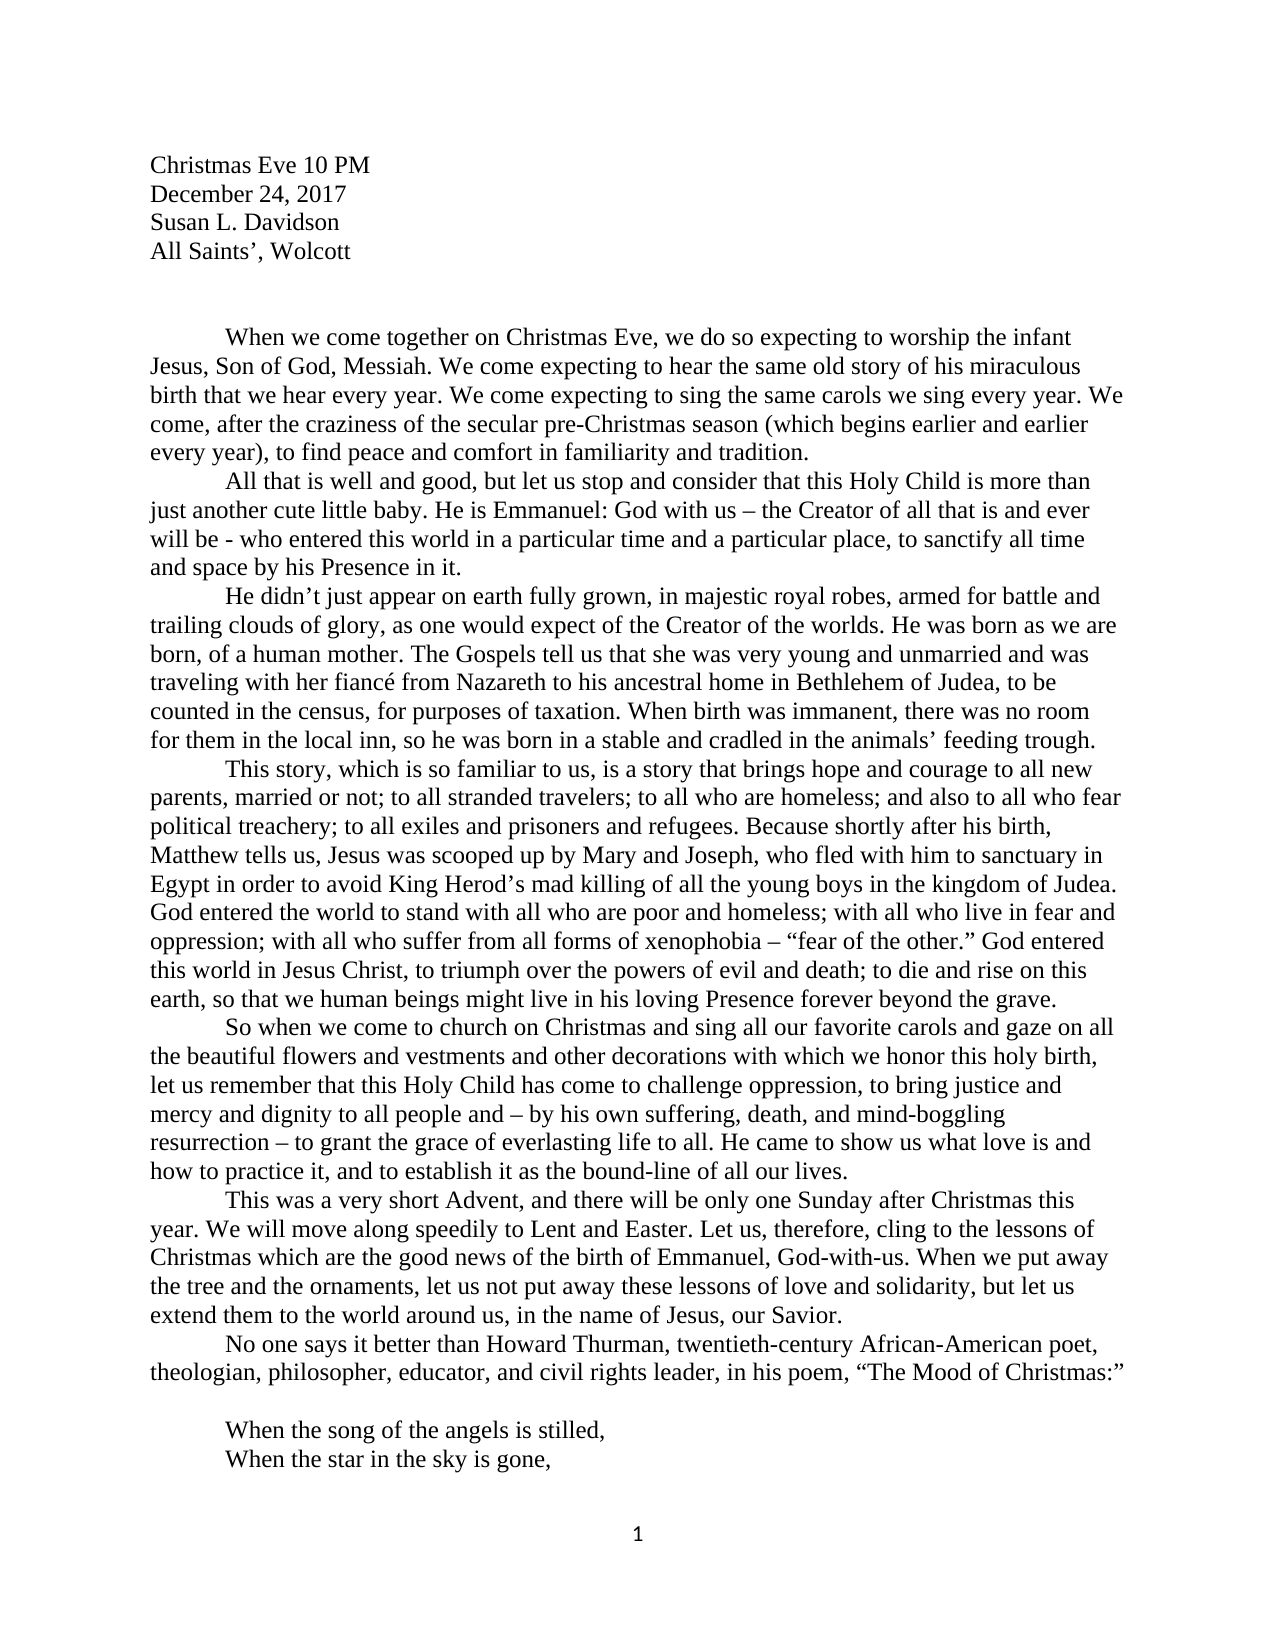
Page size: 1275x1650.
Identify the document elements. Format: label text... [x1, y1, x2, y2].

text He didn’t just appear on earth fully grown, in majestic royal robes, armed for battle and trailing clouds of glory, as one would expect of the Creator of the worlds. He was born as we are born, of a human mother. The Gospels tell us that she was very young and unmarried and was traveling with her fiancé from Nazareth to his ancestral home in Bethlehem of Judea, to be counted in the census, for purposes of taxation. When birth was immanent, there was no room for them in the local inn, so he was born in a stable and cradled in the animals’ feeding trough. [150, 581, 1125, 754]
text When we come together on Christmas Eve, we do so expecting to worship the infant Jesus, Son of God, Messiah. We come expecting to hear the same old story of his miraculous birth that we hear every year. We come expecting to sing the same carols we sing every year. We come, after the craziness of the secular pre-Christmas season (which begins earlier and earlier every year), to find peace and comfort in familiarity and tradition. [150, 322, 1125, 466]
text All that is well and good, but let us stop and consider that this Holy Child is more than just another cute little baby. He is Emmanuel: God with us – the Creator of all that is and ever will be - who entered this world in a particular time and a particular place, to sanctify all time and space by his Presence in it. [150, 466, 1125, 581]
text No one says it better than Howard Thurman, twentieth-century African-American poet, theologian, philosopher, educator, and civil rights leader, in his poem, “The Mood of Christmas:” [150, 1329, 1125, 1386]
text When the star in the sky is gone, [150, 1444, 1125, 1472]
text This was a very short Advent, and there will be only one Sunday after Christmas this year. We will move along speedily to Lent and Easter. Let us, therefore, cling to the lessons of Christmas which are the good news of the birth of Emmanuel, God-with-us. When we put away the tree and the ornaments, let us not put away these lessons of love and solidarity, but let us extend them to the world around us, in the name of Jesus, our Savior. [150, 1185, 1125, 1329]
text This story, which is so familiar to us, is a story that brings hope and courage to all new parents, married or not; to all stranded travelers; to all who are homeless; and also to all who fear political treachery; to all exiles and prisoners and refugees. Because shortly after his birth, Matthew tells us, Jesus was scooped up by Mary and Joseph, who fled with him to sanctuary in Egypt in order to avoid King Herod’s mad killing of all the young boys in the kingdom of Judea. God entered the world to stand with all who are poor and homeless; with all who live in fear and oppression; with all who suffer from all forms of xenophobia – “fear of the other.” God entered this world in Jesus Christ, to triumph over the powers of evil and death; to die and rise on this earth, so that we human beings might live in his loving Presence forever beyond the grave. [150, 754, 1125, 1012]
text So when we come to church on Christmas and sing all our favorite carols and gaze on all the beautiful flowers and vestments and other decorations with which we honor this holy birth, let us remember that this Holy Child has come to challenge oppression, to bring justice and mercy and dignity to all people and – by his own suffering, death, and mind-boggling resurrection – to grant the grace of everlasting life to all. He came to show us what love is and how to practice it, and to establish it as the bound-line of all our lives. [150, 1012, 1125, 1185]
text Susan L. Davidson [150, 207, 1125, 236]
text Christmas Eve 10 PM [150, 150, 1125, 179]
text When the song of the angels is stilled, [150, 1415, 1125, 1444]
text All Saints’, Wolcott [150, 236, 1125, 265]
text December 24, 2017 [150, 179, 1125, 207]
